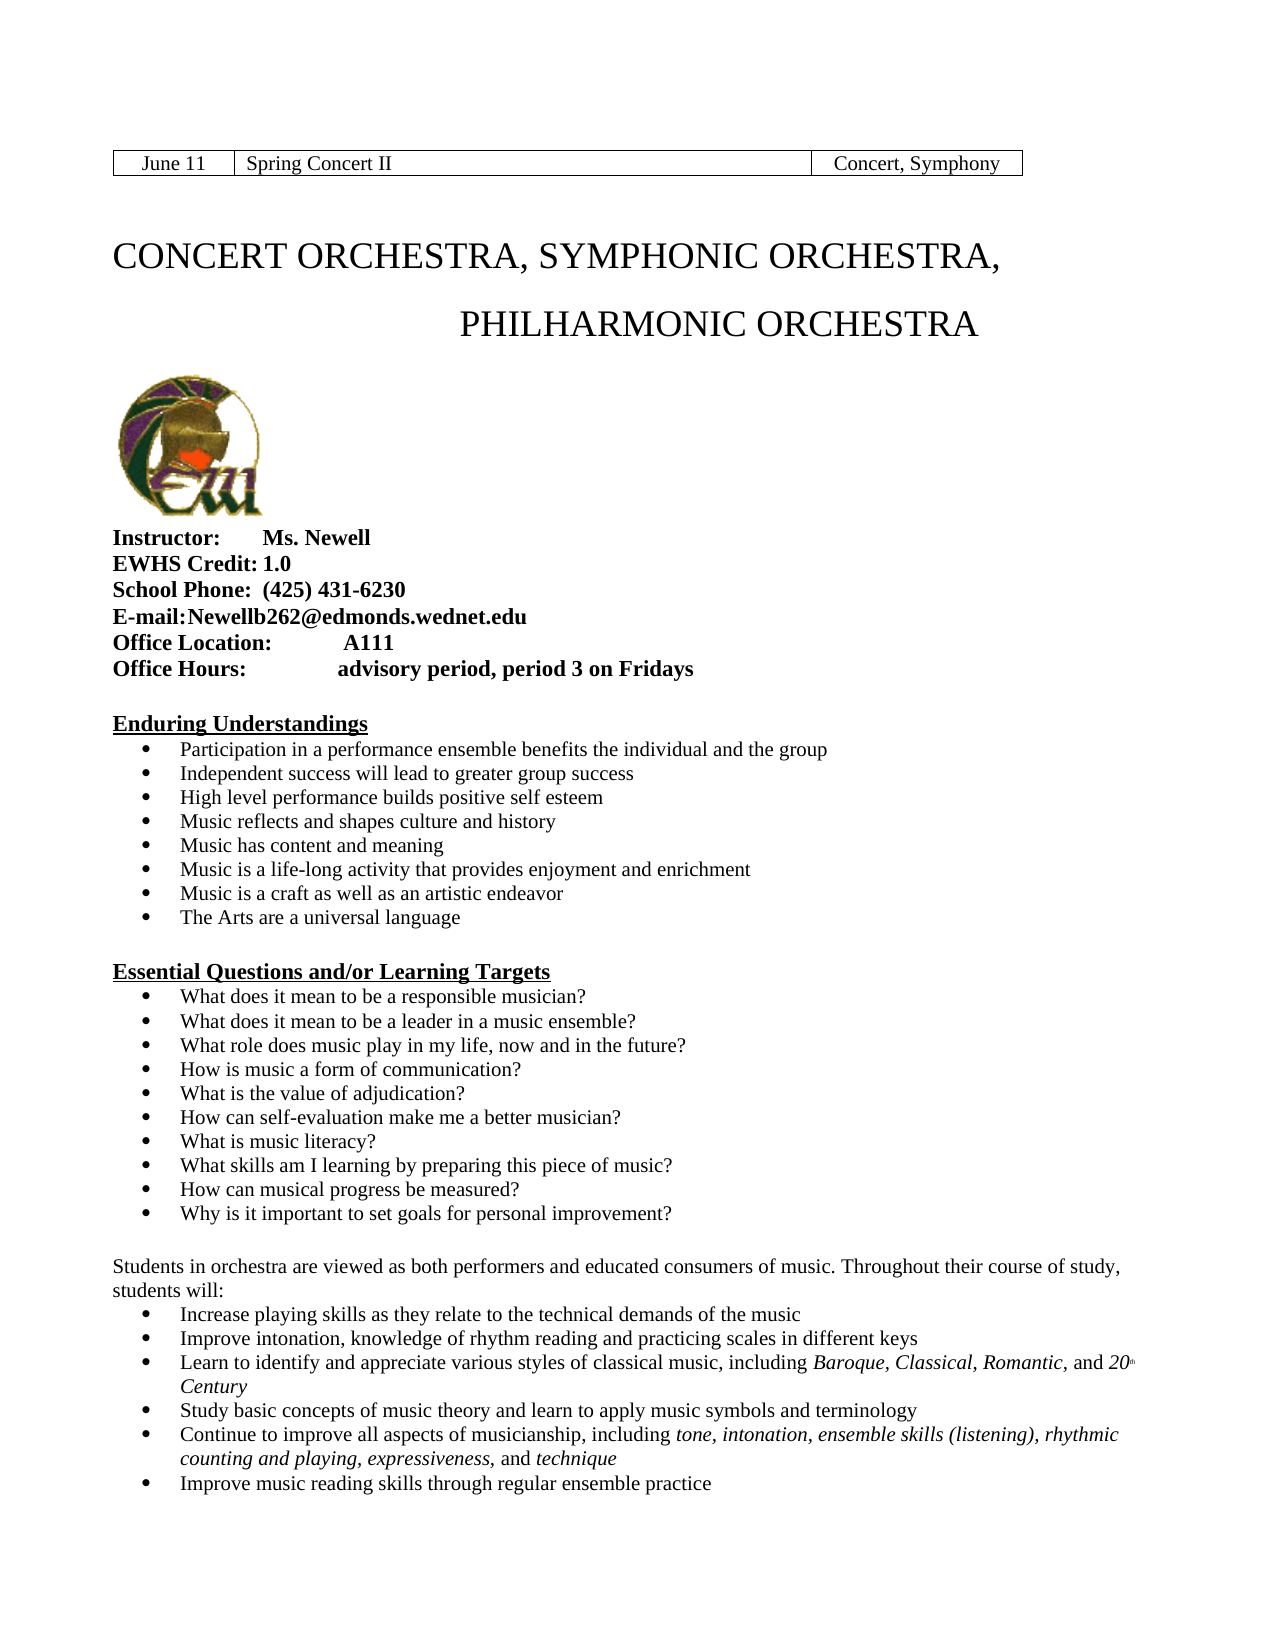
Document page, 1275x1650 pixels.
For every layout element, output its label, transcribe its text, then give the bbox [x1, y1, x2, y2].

table_cell Spring Concert II [235, 151, 811, 175]
list What role does music play in my life, now and in the future? [142, 1033, 1162, 1057]
list Improve music reading skills through regular ensemble practice [142, 1470, 1162, 1494]
list Why is it important to set goals for personal improvement? [142, 1201, 1162, 1225]
text Students in orchestra are viewed as both performers and educated consumers of music. Throughout their course of study, students will: [112, 1254, 1162, 1302]
list What is the value of adjudication? [142, 1081, 1162, 1105]
text E-mail: Newellb262@edmonds.wednet.edu [112, 603, 1162, 629]
text EWHS Credit: 1.0 [112, 550, 1162, 576]
list What does it mean to be a responsible musician? [142, 984, 1162, 1008]
text Office Location: A111 [112, 629, 1162, 655]
list Independent success will lead to greater group success [142, 761, 1162, 785]
text Essential Questions and/or Learning Targets [112, 958, 1162, 984]
list Music is a life-long activity that provides enjoyment and enrichment [142, 857, 1162, 881]
table_cell Concert, Symphony [812, 151, 1022, 175]
list What skills am I learning by preparing this piece of music? [142, 1153, 1162, 1177]
text Office Hours: advisory period, period 3 on Fridays [112, 655, 1162, 682]
list Improve intonation, knowledge of rhythm reading and practicing scales in different keys [142, 1326, 1162, 1350]
list Continue to improve all aspects of musicianship, including tone, intonation, ensemble skills (listening), rhythmic counting and playing, expressiveness, and technique [142, 1422, 1162, 1470]
list Learn to identify and appreciate various styles of classical music, including Baroque, Classical, Romantic, and 20th Century [142, 1350, 1162, 1398]
table_cell June 11 [114, 151, 234, 175]
list Music has content and meaning [142, 833, 1162, 857]
list Study basic concepts of music theory and learn to apply music symbols and terminology [142, 1398, 1162, 1422]
list Increase playing skills as they relate to the technical demands of the music [142, 1302, 1162, 1326]
list Participation in a performance ensemble benefits the individual and the group [142, 737, 1162, 761]
text School Phone: (425) 431-6230 [112, 576, 1162, 603]
list What is music literacy? [142, 1129, 1162, 1153]
list How can musical progress be measured? [142, 1177, 1162, 1201]
text CONCERT ORCHESTRA, SYMPHONIC ORCHESTRA, [112, 176, 1162, 277]
list How can self-evaluation make me a better musician? [142, 1105, 1162, 1129]
list Music is a craft as well as an artistic endeavor [142, 881, 1162, 905]
list What does it mean to be a leader in a music ensemble? [142, 1008, 1162, 1033]
text Instructor: Ms. Newell [112, 374, 1162, 550]
list How is music a form of communication? [142, 1057, 1162, 1081]
picture [112, 373, 271, 524]
list The Arts are a universal language [142, 905, 1162, 929]
text PHILHARMONIC ORCHESTRA [112, 302, 1162, 345]
list High level performance builds positive self esteem [142, 785, 1162, 809]
list Music reflects and shapes culture and history [142, 809, 1162, 833]
text Enduring Understandings [112, 711, 1162, 737]
